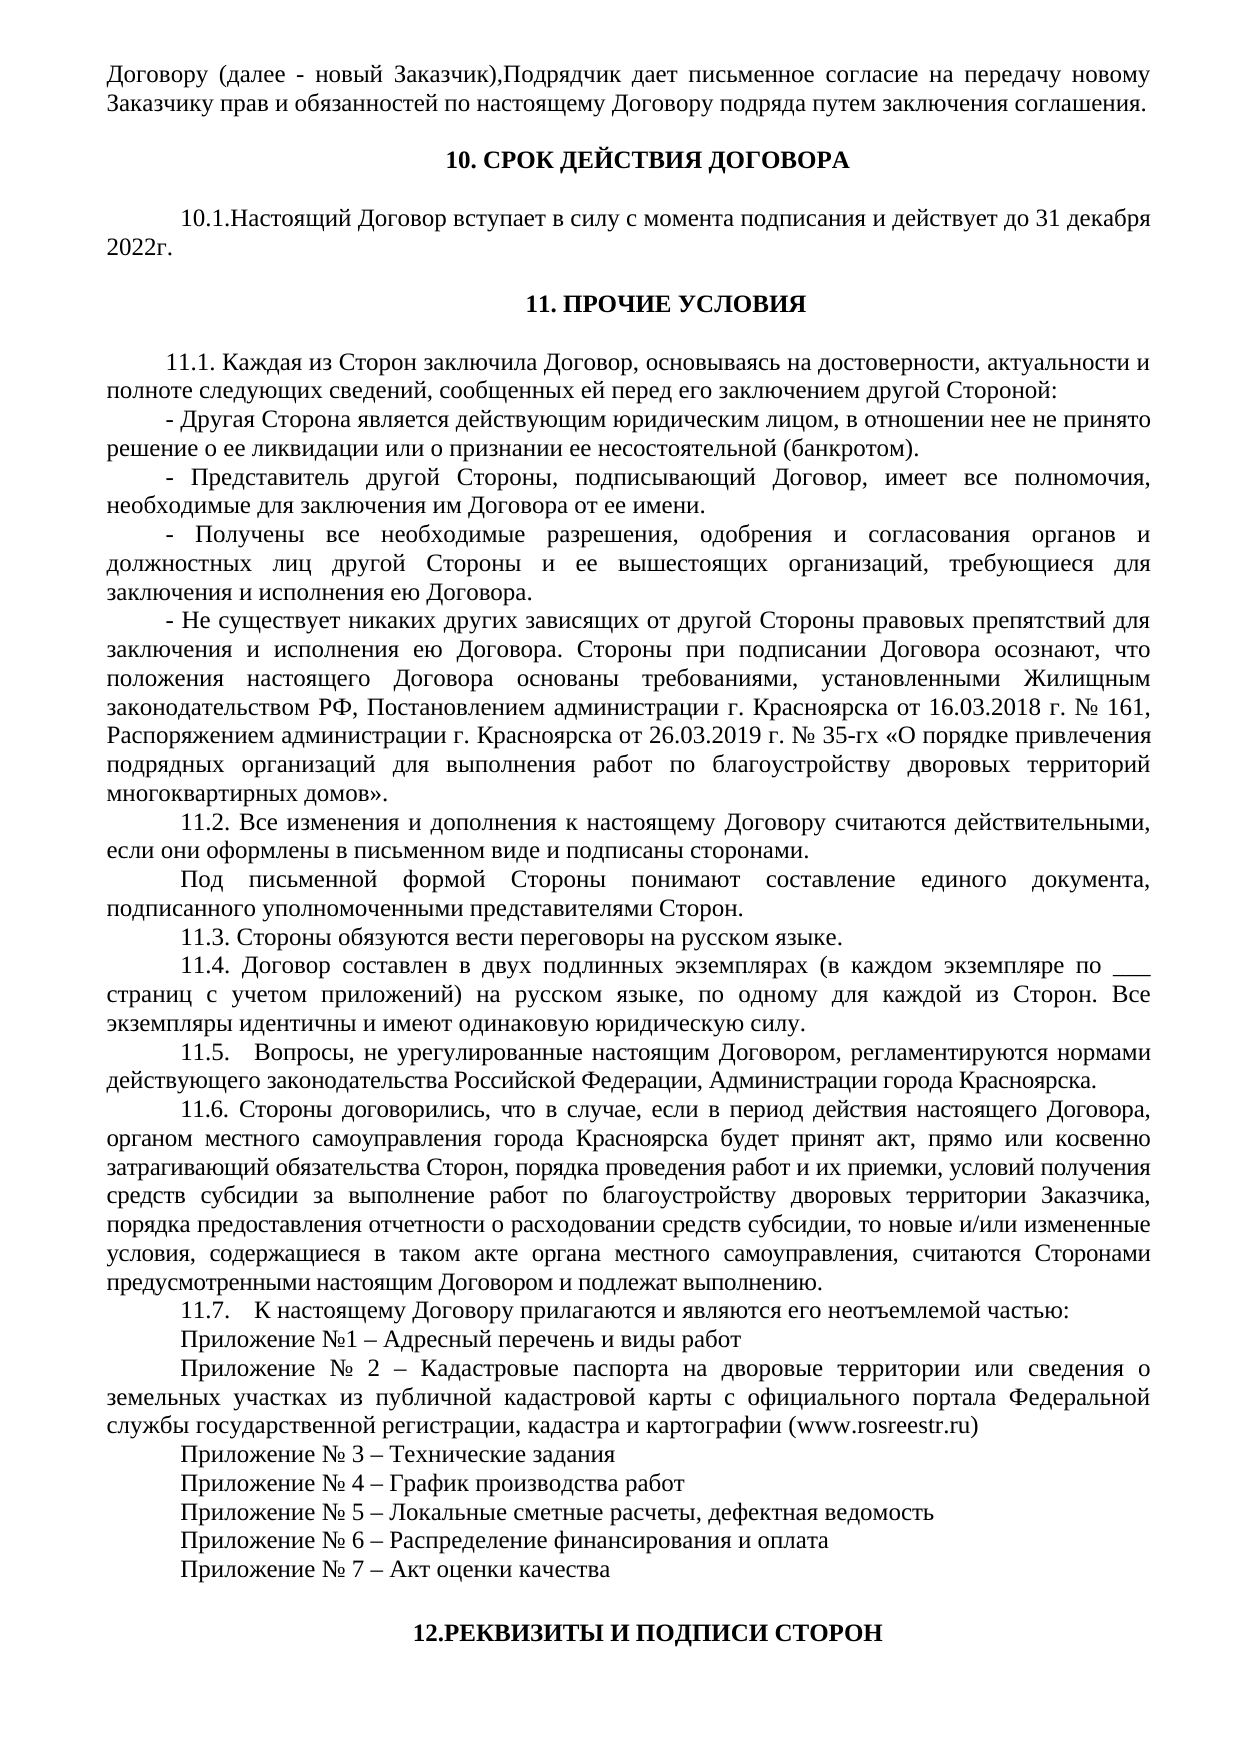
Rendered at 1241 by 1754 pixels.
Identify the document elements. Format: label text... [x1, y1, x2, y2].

text 11.3. Стороны обязуются вести переговоры на русском языке. [106, 922, 1152, 950]
list СРОК ДЕЙСТВИЯ ДОГОВОРА [144, 145, 1152, 174]
text 11.1. Каждая из Сторон заключила Договор, основываясь на достоверности, актуальности и полноте следующих сведений, сообщенных ей перед его заключением другой Стороной: [106, 347, 1152, 404]
text - Получены все необходимые разрешения, одобрения и согласования органов и должностных лиц другой Стороны и ее вышестоящих организаций, требующиеся для заключения и исполнения ею Договора. [106, 519, 1152, 605]
text Приложение № 2 – Кадастровые паспорта на дворовые территории или сведения о земельных участках из публичной кадастровой карты с официального портала Федеральной службы государственной регистрации, кадастра и картографии (www.rosreestr.ru) [106, 1353, 1152, 1439]
text Приложение №1 – Адресный перечень и виды работ [106, 1324, 1152, 1353]
text Приложение № 4 – График производства работ [106, 1468, 1152, 1497]
text 11.6. Стороны договорились, что в случае, если в период действия настоящего Договора, органом местного самоуправления города Красноярска будет принят акт, прямо или косвенно затрагивающий обязательства Сторон, порядка проведения работ и их приемки, условий получения средств субсидии за выполнение работ по благоустройству дворовых территории Заказчика, порядка предоставления отчетности о расходовании средств субсидии, то новые и/или измененные условия, содержащиеся в таком акте органа местного самоуправления, считаются Сторонами предусмотренными настоящим Договором и подлежат выполнению. [106, 1094, 1152, 1295]
text 11.5. Вопросы, не урегулированные настоящим Договором, регламентируются нормами действующего законодательства Российской Федерации, Администрации города Красноярска. [106, 1037, 1152, 1094]
text Приложение № 6 – Распределение финансирования и оплата [106, 1525, 1152, 1554]
text 12.РЕКВИЗИТЫ И ПОДПИСИ СТОРОН [144, 1618, 1152, 1647]
text 11.2. Все изменения и дополнения к настоящему Договору считаются действительными, если они оформлены в письменном виде и подписаны сторонами. [106, 807, 1152, 864]
text 11.4. Договор составлен в двух подлинных экземплярах (в каждом экземпляре по ___ страниц с учетом приложений) на русском языке, по одному для каждой из Сторон. Все экземпляры идентичны и имеют одинаковую юридическую силу. [106, 950, 1152, 1037]
text - Представитель другой Стороны, подписывающий Договор, имеет все полномочия, необходимые для заключения им Договора от ее имени. [106, 462, 1152, 519]
text Под письменной формой Стороны понимают составление единого документа, подписанного уполномоченными представителями Сторон. [106, 864, 1152, 922]
text 11.7. К настоящему Договору прилагаются и являются его неотъемлемой частью: [106, 1295, 1152, 1324]
text Приложение № 5 – Локальные сметные расчеты, дефектная ведомость [106, 1497, 1152, 1525]
text Приложение № 7 – Акт оценки качества [106, 1554, 1152, 1583]
text Приложение № 3 – Технические задания [106, 1439, 1152, 1468]
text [106, 59, 1152, 117]
text - Не существует никаких других зависящих от другой Стороны правовых препятствий для заключения и исполнения ею Договора. Стороны при подписании Договора осознают, что положения настоящего Договора основаны требованиями, установленными Жилищным законодательством РФ, Постановлением администрации г. Красноярска от 16.03.2018 г. № 161, Распоряжением администрации г. Красноярска от 26.03.2019 г. № 35-гх «О порядке привлечения подрядных организаций для выполнения работ по благоустройству дворовых территорий многоквартирных домов». [106, 605, 1152, 807]
text 11. ПРОЧИЕ УСЛОВИЯ [106, 289, 1152, 318]
list - Другая Сторона является действующим юридическим лицом, в отношении нее не принято решение о ее ликвидации или о признании ее несостоятельной (банкротом). [106, 404, 1152, 462]
text 10.1.Настоящий Договор вступает в силу с момента подписания и действует до 31 декабря 2022г. [106, 203, 1152, 260]
